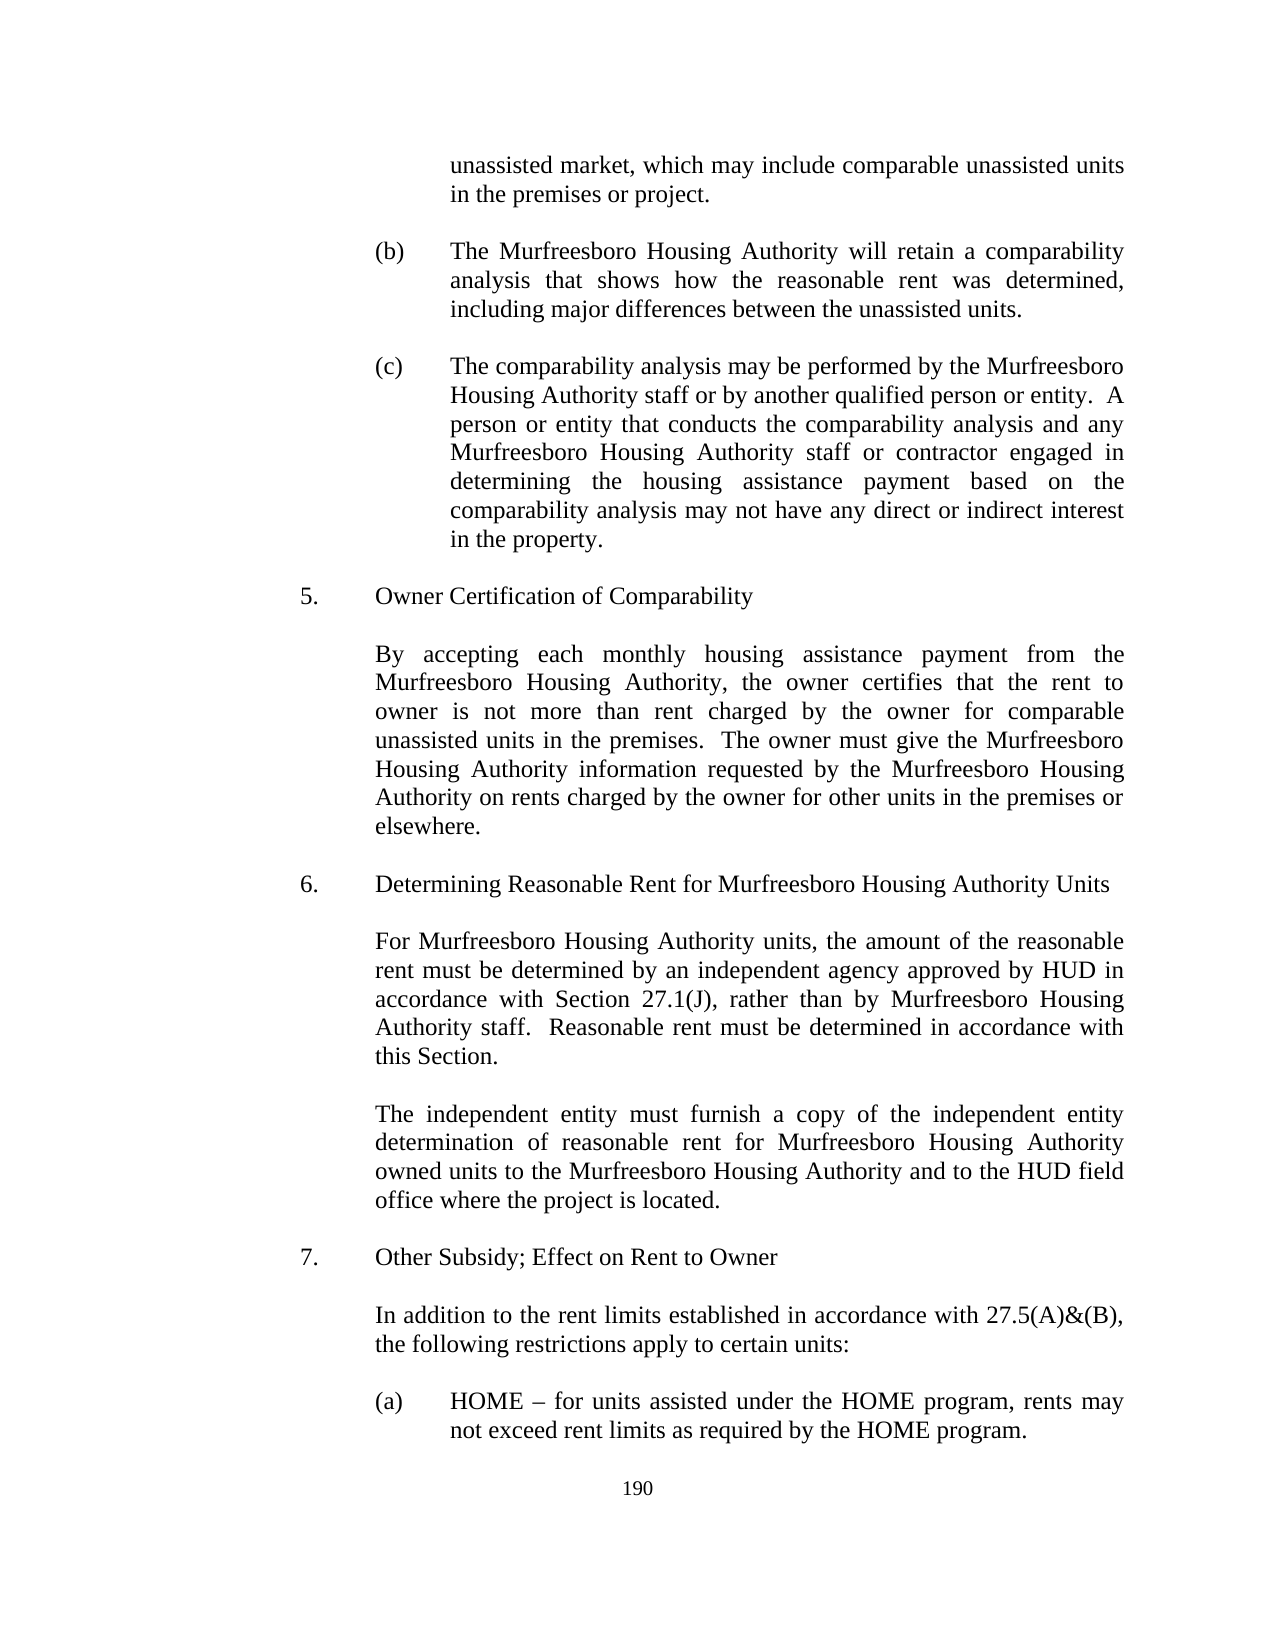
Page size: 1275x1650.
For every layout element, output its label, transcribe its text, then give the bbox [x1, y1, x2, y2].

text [375, 150, 1125, 207]
text 6. Determining Reasonable Rent for Murfreesboro Housing Authority Units [300, 869, 1125, 897]
text (b) The Murfreesboro Housing Authority will retain a comparability analysis that shows how the reasonable rent was determined, including major differences between the unassisted units. [375, 236, 1125, 322]
text 7. Other Subsidy; Effect on Rent to Owner [150, 1242, 1125, 1271]
text For Murfreesboro Housing Authority units, the amount of the reasonable rent must be determined by an independent agency approved by HUD in accordance with Section 27.1(J), rather than by Murfreesboro Housing Authority staff. Reasonable rent must be determined in accordance with this Section. [375, 926, 1125, 1070]
text (a) HOME – for units assisted under the HOME program, rents may not exceed rent limits as required by the HOME program. [375, 1386, 1125, 1444]
text In addition to the rent limits established in accordance with 27.5(A)&(B), the following restrictions apply to certain units: [375, 1300, 1125, 1357]
text The independent entity must furnish a copy of the independent entity determination of reasonable rent for Murfreesboro Housing Authority owned units to the Murfreesboro Housing Authority and to the HUD field office where the project is located. [375, 1099, 1125, 1214]
text 5. Owner Certification of Comparability [300, 581, 1125, 610]
text (c) The comparability analysis may be performed by the Murfreesboro Housing Authority staff or by another qualified person or entity. A person or entity that conducts the comparability analysis and any Murfreesboro Housing Authority staff or contractor engaged in determining the housing assistance payment based on the comparability analysis may not have any direct or indirect interest in the property. [375, 351, 1125, 552]
text By accepting each monthly housing assistance payment from the Murfreesboro Housing Authority, the owner certifies that the rent to owner is not more than rent charged by the owner for comparable unassisted units in the premises. The owner must give the Murfreesboro Housing Authority information requested by the Murfreesboro Housing Authority on rents charged by the owner for other units in the premises or elsewhere. [375, 639, 1125, 840]
